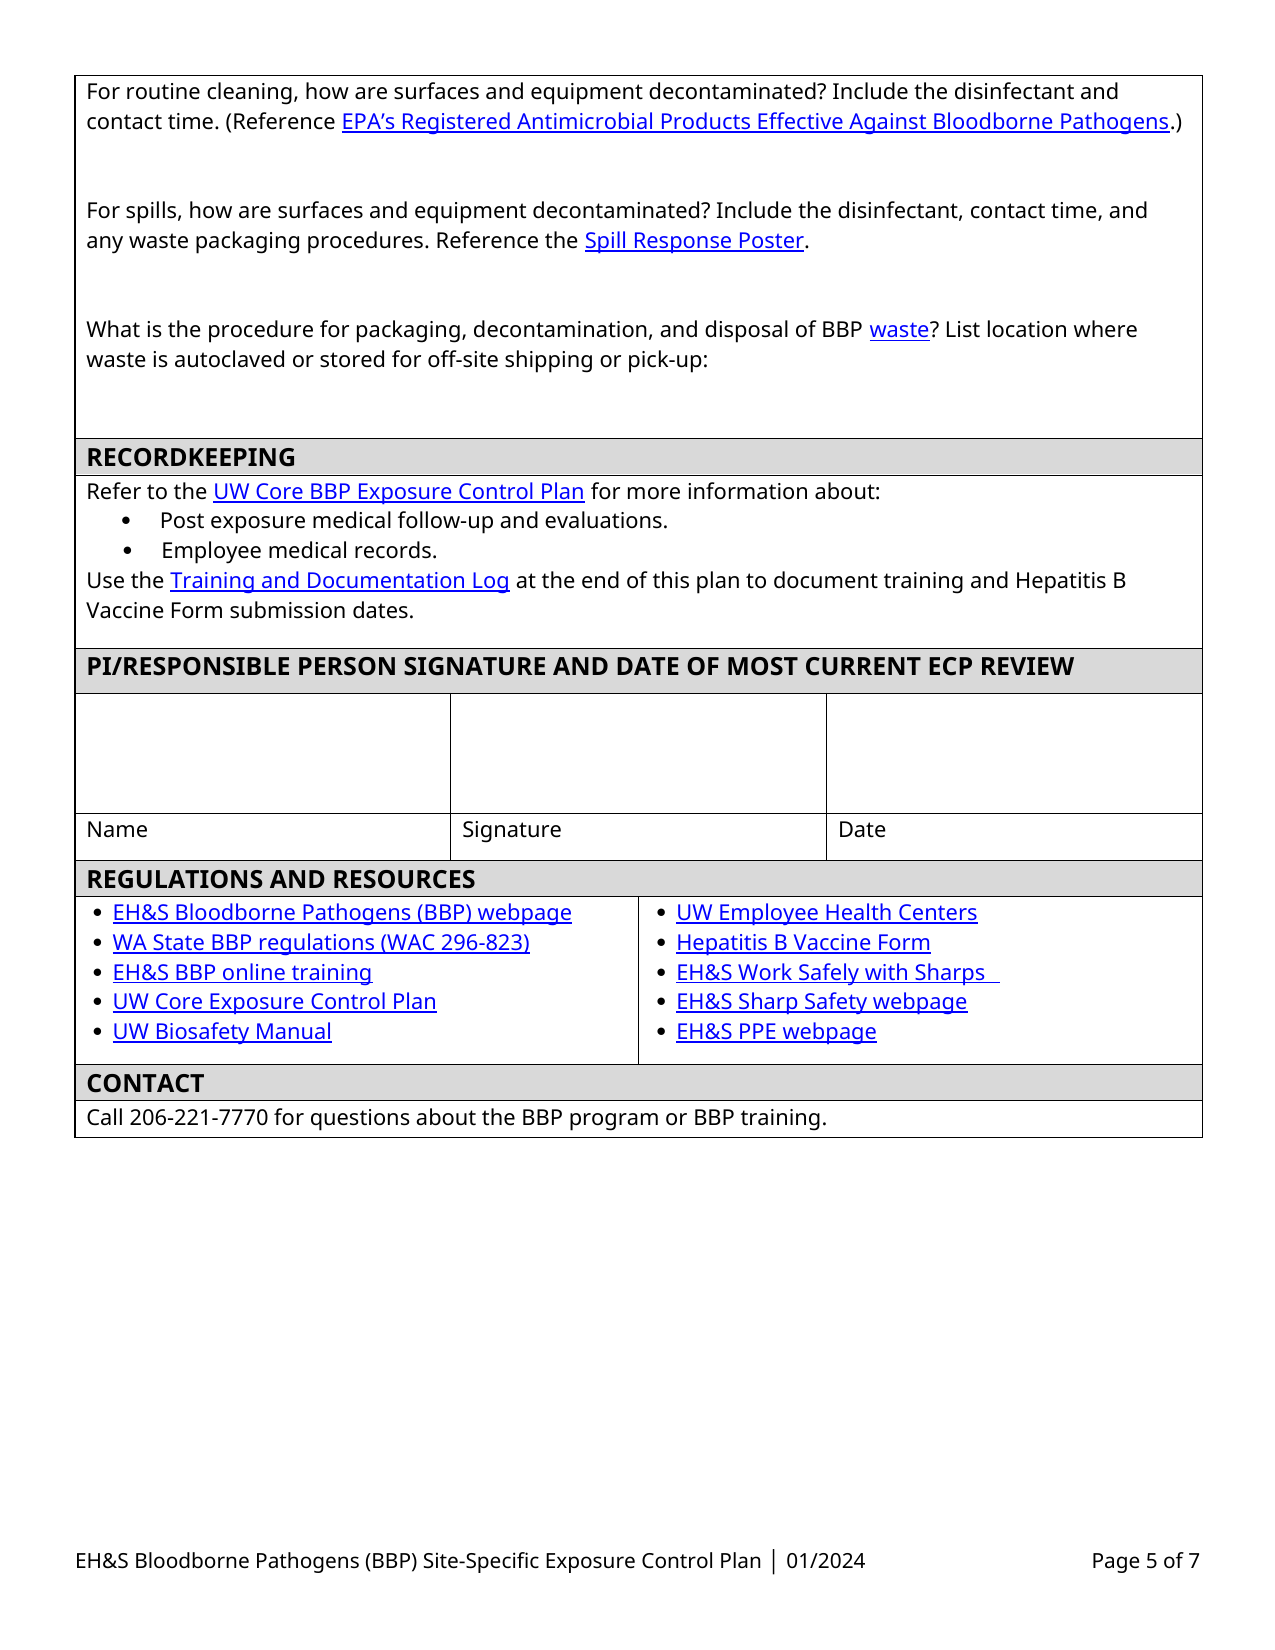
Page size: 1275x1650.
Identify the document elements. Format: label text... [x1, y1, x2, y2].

table_cell For routine cleaning, how are surfaces and equipment decontaminated? Include the disinfectant and contact time. (Reference EPA’s Registered Antimicrobial Products Effective Against Bloodborne Pathogens.) For spills, how are surfaces and equipment decontaminated? Include the disinfectant, contact time, and any waste packaging procedures. Reference the Spill Response Poster. What is the procedure for packaging, decontamination, and disposal of BBP waste? List location where waste is autoclaved or stored for off-site shipping or pick-up: [76, 76, 1202, 438]
table_cell Call 206-221-7770 for questions about the BBP program or BBP training. [76, 1101, 1202, 1137]
table_cell [827, 694, 1202, 813]
table_cell PI/RESPONSIBLE PERSON SIGNATURE AND DATE OF MOST CURRENT ECP REVIEW [76, 649, 1202, 693]
table_cell Date [827, 814, 1202, 860]
table_cell Signature [451, 814, 826, 860]
table_cell Refer to the UW Core BBP Exposure Control Plan for more information about: Post exposure medical follow-up and evaluations. Employee medical records. Use the Training and Documentation Log at the end of this plan to document training and Hepatitis B Vaccine Form submission dates. [76, 476, 1202, 648]
table_cell RECORDKEEPING [76, 439, 1202, 474]
table_cell [76, 694, 450, 813]
table_cell UW Employee Health Centers Hepatitis B Vaccine Form EH&S Work Safely with Sharps EH&S Sharp Safety webpage EH&S PPE webpage [639, 897, 1202, 1064]
table_cell REGULATIONS AND RESOURCES [76, 861, 1202, 896]
table_cell EH&S Bloodborne Pathogens (BBP) webpage WA State BBP regulations (WAC 296-823) EH&S BBP online training UW Core Exposure Control Plan UW Biosafety Manual [76, 897, 638, 1064]
table_cell CONTACT [76, 1065, 1202, 1100]
table_cell [451, 694, 826, 813]
table_cell Name [76, 814, 450, 860]
